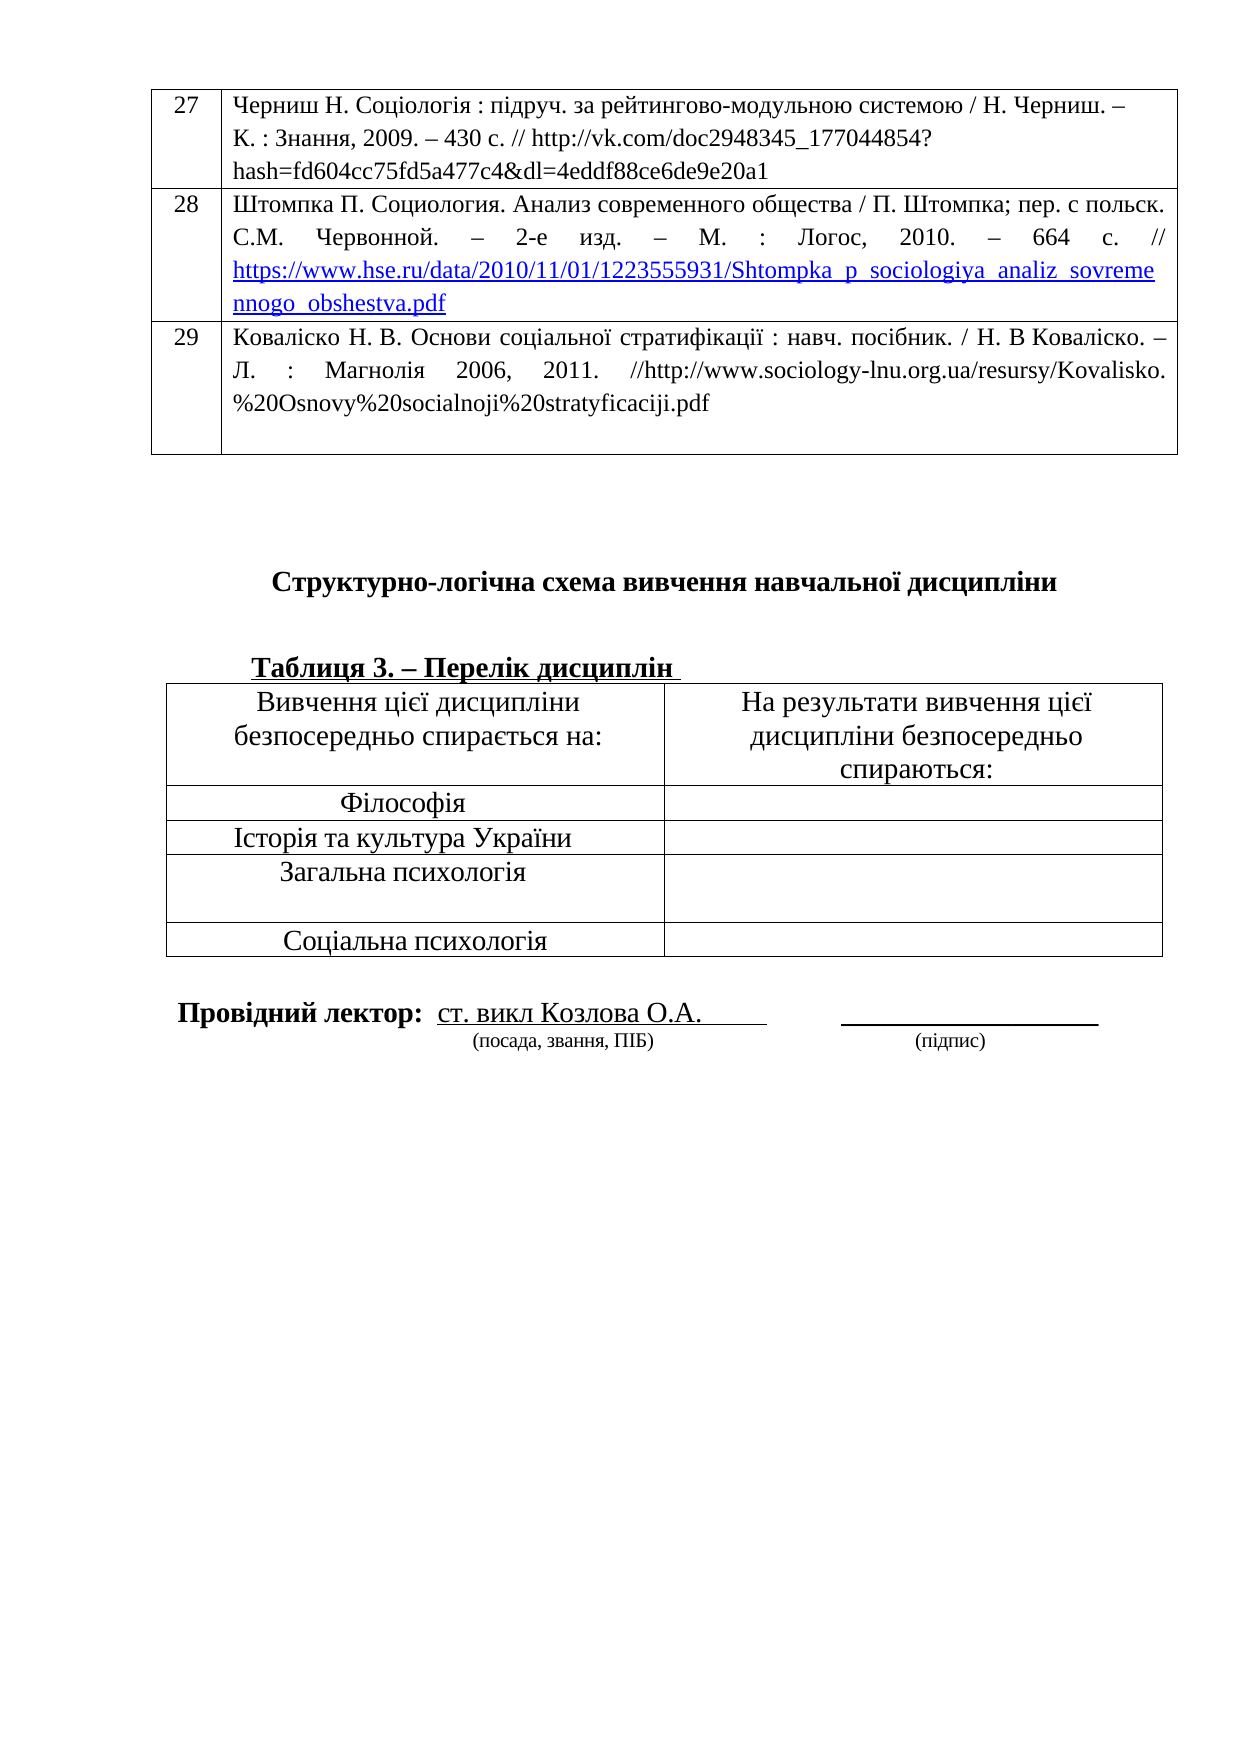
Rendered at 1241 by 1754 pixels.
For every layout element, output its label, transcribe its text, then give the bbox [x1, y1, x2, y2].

table_cell [665, 923, 1162, 956]
table_cell 29 [152, 322, 221, 454]
table_header На результати вивчення цієї дисципліни безпосередньо спираються: [665, 684, 1162, 785]
table_cell Коваліско Н. В. Основи соціальної стратифікації : навч. посібник. / Н. В Коваліско. – Л. : Магнолія 2006, 2011. //http://www.sociology-lnu.org.ua/resursy/Kovalisko.%20Osnovy%20socialnoji%20stratyficaciji.pdf [222, 322, 1177, 454]
table_cell Штомпка П. Социология. Анализ современного общества / П. Штомпка; пер. с польск. С.М. Червонной. – 2-е изд. – М. : Логос, 2010. – 664 с. // https://www.hse.ru/data/2010/11/01/1223555931/Shtompka_p_sociologiya_analiz_sovremennogo_obshestva.pdf [222, 189, 1177, 321]
table_cell [665, 855, 1162, 922]
text Таблиця 3. – Перелік дисциплін [177, 650, 1152, 683]
table_header Вивчення цієї дисципліни безпосередньо спирається на: [167, 684, 664, 785]
table_cell [665, 786, 1162, 819]
table_cell 28 [152, 189, 221, 321]
table_cell 27 [152, 90, 221, 188]
table_cell Соціальна психологія [167, 923, 664, 956]
text Структурно-логічна схема вивчення навчальної дисципліни [177, 564, 1152, 597]
table_cell [665, 821, 1162, 854]
text (посада, звання, ПІБ) (підпис) [398, 1028, 1152, 1052]
text Провідний лектор: ст. викл Козлова О.А. __________________ [177, 995, 1152, 1028]
table_cell Черниш Н. Соціологія : підруч. за рейтингово-модульною системою / Н. Черниш. – К. : Знання, 2009. – 430 с. // http://vk.com/doc2948345_177044854?hash=fd604cc75fd5a477c4&dl=4eddf88ce6de9e20a1 [222, 90, 1177, 188]
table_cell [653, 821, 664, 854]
table_cell Загальна психологія [167, 855, 664, 922]
